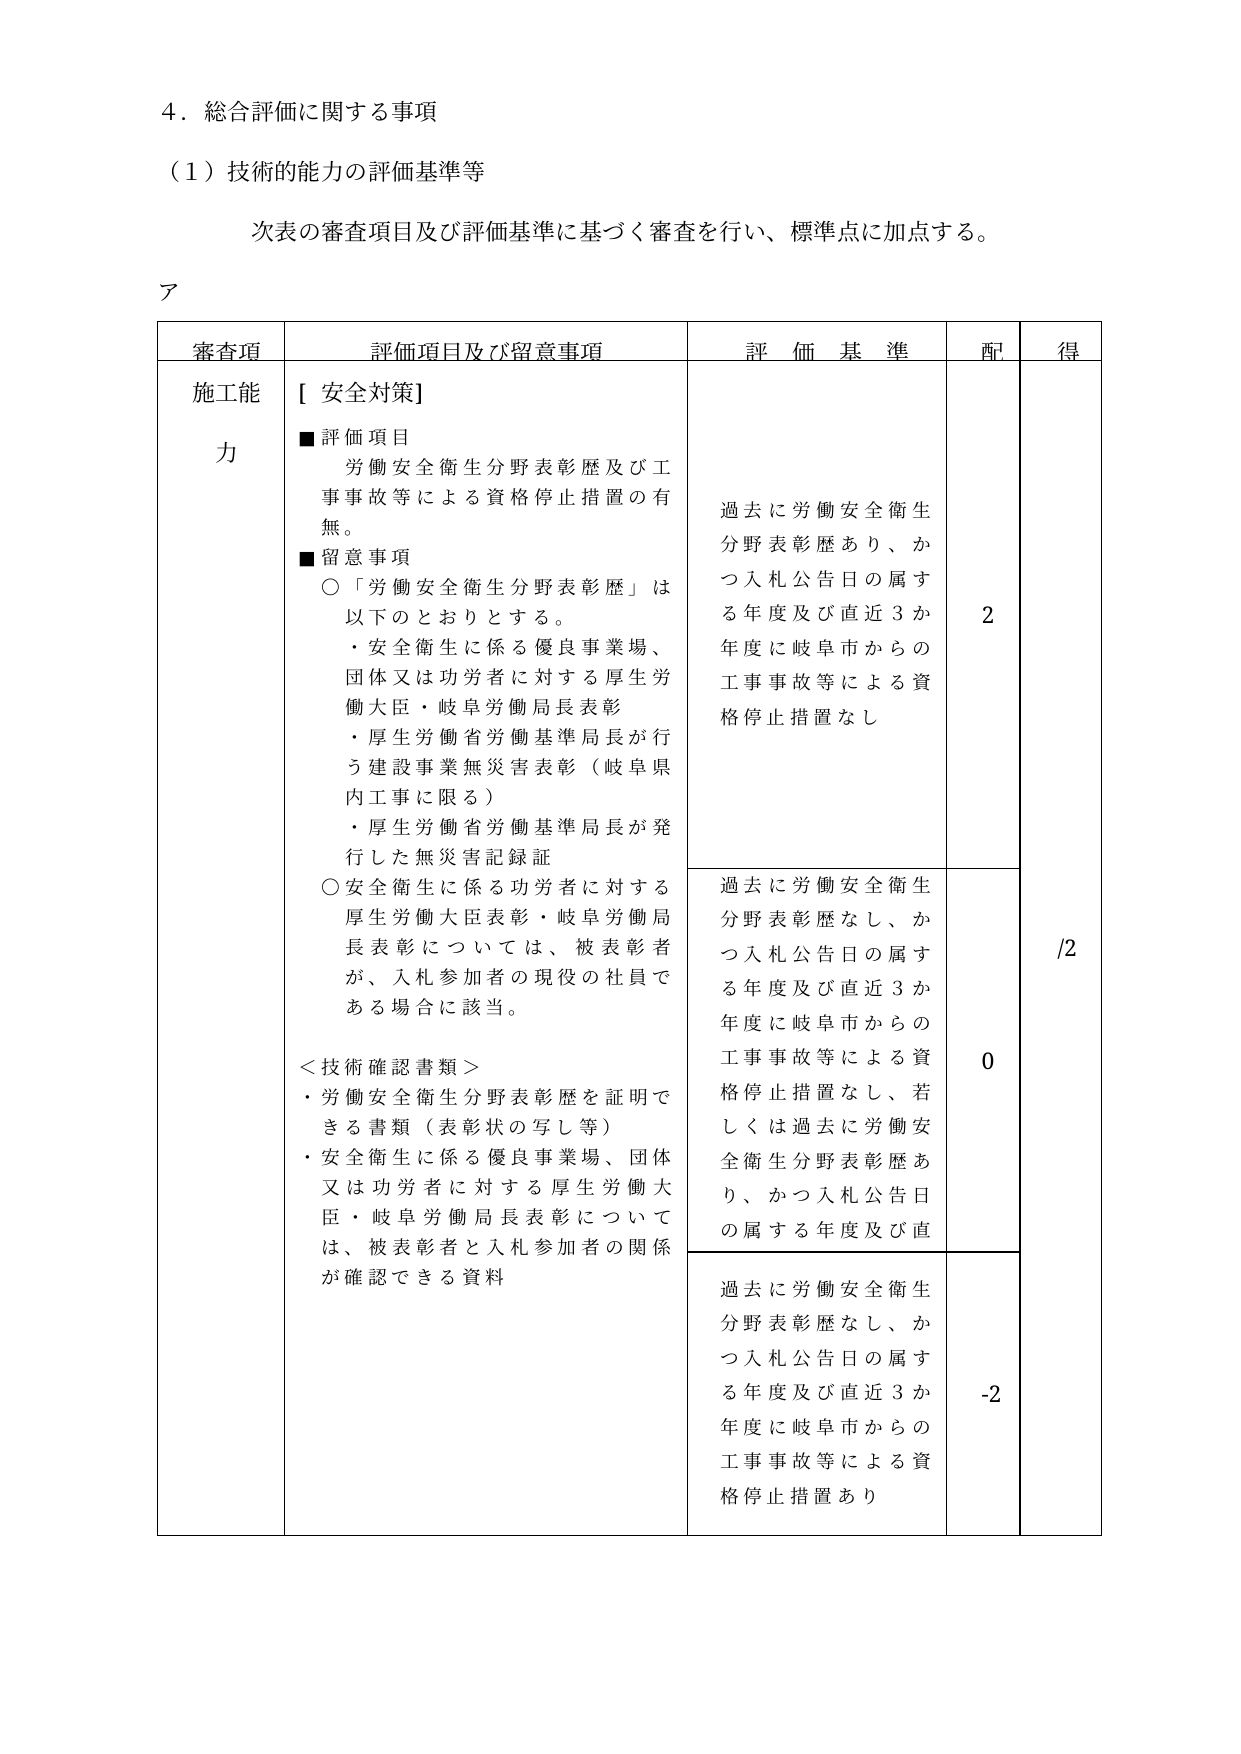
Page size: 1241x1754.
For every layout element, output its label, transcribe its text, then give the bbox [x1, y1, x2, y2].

table_cell 過去に労働安全衛生分野表彰歴あり、かつ入札公告日の属する年度及び直近３か年度に岐阜市からの工事事故等による資格停止措置なし [688, 361, 946, 868]
table_header 審査項目 [158, 322, 284, 360]
table_cell -2 [947, 1253, 1019, 1535]
table_header 配点 [947, 322, 1019, 360]
table_cell 施工能力 [158, 361, 284, 1535]
table_header 評価項目及び留意事項 [285, 322, 687, 360]
table_cell 2 [947, 361, 1019, 868]
table_header 得点 [1021, 322, 1101, 360]
table_cell /2 [1021, 361, 1101, 1535]
table_cell 0 [947, 869, 1019, 1251]
text （１）技術的能力の評価基準等 [157, 141, 1095, 201]
text ア [157, 261, 1095, 321]
table_header 評 価 基 準 [688, 322, 946, 360]
text ４．総合評価に関する事項 [157, 81, 1095, 141]
table_cell 過去に労働安全衛生分野表彰歴なし、かつ入札公告日の属する年度及び直近３か年度に岐阜市からの工事事故等による資格停止措置あり [688, 1253, 946, 1535]
text 次表の審査項目及び評価基準に基づく審査を行い、標準点に加点する。 [204, 201, 1095, 261]
table_cell 過去に労働安全衛生分野表彰歴なし、かつ入札公告日の属する年度及び直近３か年度に岐阜市からの工事事故等による資格停止措置なし、若しくは過去に労働安全衛生分野表彰歴あり、かつ入札公告日の属する年度及び直近３か年度に岐阜市からの工事事故等による資格停止措置あり [688, 869, 946, 1251]
table_cell [安全対策] ■ 評価項目 労働安全衛生分野表彰歴及び工事事故等による資格停止措置の有無。 ■ 留意事項 〇「労働安全衛生分野表彰歴」は以下のとおりとする。 ・安全衛生に係る優良事業場、団体又は功労者に対する厚生労働大臣・岐阜労働局長表彰 ・厚生労働省労働基準局長が行う建設事業無災害表彰（岐阜県内工事に限る） ・厚生労働省労働基準局長が発行した無災害記録証 〇安全衛生に係る功労者に対する厚生労働大臣表彰・岐阜労働局長表彰については、被表彰者が、入札参加者の現役の社員である場合に該当。 ＜技術確認書類＞ ・労働安全衛生分野表彰歴を証明できる書類（表彰状の写し等） ・安全衛生に係る優良事業場、団体又は功労者に対する厚生労働大臣・岐阜労働局長表彰については、被表彰者と入札参加者の関係が確認できる資料 [285, 361, 687, 1535]
